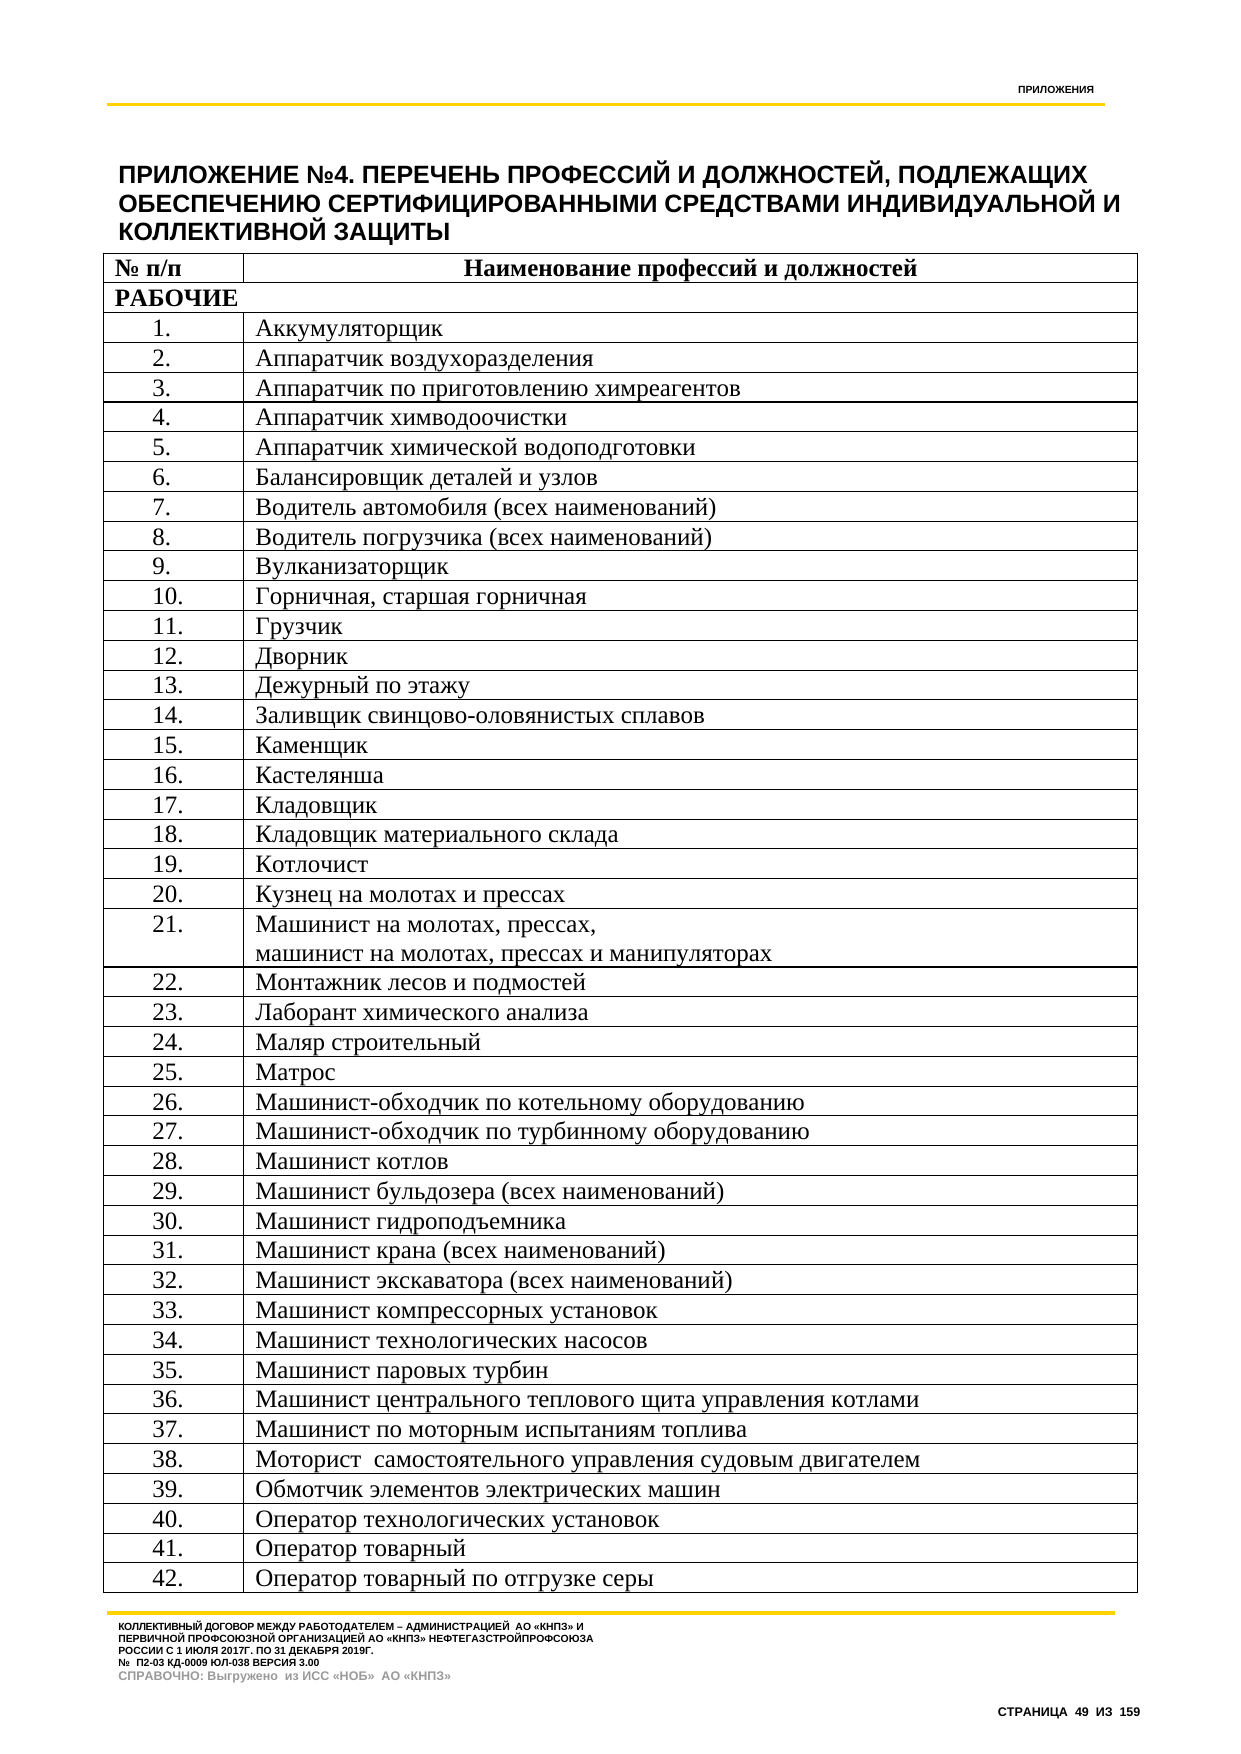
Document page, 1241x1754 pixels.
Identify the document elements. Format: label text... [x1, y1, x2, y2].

table_cell [104, 1146, 243, 1175]
table_cell Дворник [244, 641, 1137, 669]
table_cell [104, 343, 243, 372]
table_cell [104, 1325, 243, 1354]
table_cell [104, 551, 243, 580]
table_cell [104, 522, 243, 550]
table_cell [104, 1057, 243, 1086]
table_cell [104, 1206, 243, 1234]
table_cell РАБОЧИЕ [104, 283, 1137, 312]
table_cell Машинист гидроподъемника [244, 1206, 1137, 1234]
table_cell Аппаратчик химической водоподготовки [244, 432, 1137, 461]
table_cell Водитель погрузчика (всех наименований) [244, 522, 1137, 550]
table_cell [104, 492, 243, 521]
table_cell Оператор товарный [244, 1534, 1137, 1562]
table_cell Аппаратчик по приготовлению химреагентов [244, 373, 1137, 401]
table_cell [104, 790, 243, 818]
table_cell [104, 1563, 243, 1592]
table_cell [104, 820, 243, 848]
table_cell Машинист технологических насосов [244, 1325, 1137, 1354]
table_cell [104, 1355, 243, 1383]
table_cell [104, 611, 243, 640]
table_cell Машинист по моторным испытаниям топлива [244, 1414, 1137, 1443]
table_cell [104, 760, 243, 789]
table_cell Аккумуляторщик [244, 313, 1137, 342]
table_cell Оператор товарный по отгрузке серы [244, 1563, 1137, 1592]
table_cell Моторист самостоятельного управления судовым двигателем [244, 1444, 1137, 1473]
table_cell Водитель автомобиля (всех наименований) [244, 492, 1137, 521]
table_cell [104, 997, 243, 1026]
table_cell [104, 1236, 243, 1264]
subtitle ПРИЛОЖЕНИЕ №4. ПЕРЕЧЕНЬ ПРОФЕССИЙ И ДОЛЖНОСТЕЙ, ПОДЛЕЖАЩИХ ОБЕСПЕЧЕНИЮ СЕРТИФИЦИРОВАННЫМИ СРЕДСТВАМИ ИНДИВИДУАЛЬНОЙ И КОЛЛЕКТИВНОЙ ЗАЩИТЫ [118, 160, 1137, 246]
table_cell Горничная, старшая горничная [244, 581, 1137, 610]
table_cell [104, 909, 243, 966]
table_cell Балансировщик деталей и узлов [244, 462, 1137, 491]
table_cell [104, 1295, 243, 1324]
table_cell [104, 1504, 243, 1532]
table_cell Оператор технологических установок [244, 1504, 1137, 1532]
table_cell [104, 968, 243, 996]
table_cell Дежурный по этажу [244, 671, 1137, 699]
table_cell [104, 1027, 243, 1056]
table_cell [104, 1116, 243, 1145]
table_cell Грузчик [244, 611, 1137, 640]
table_cell [104, 1385, 243, 1413]
table_cell Машинист компрессорных установок [244, 1295, 1137, 1324]
table_cell [104, 432, 243, 461]
table_header № п/п [104, 254, 243, 282]
table_cell [104, 1474, 243, 1503]
table_cell Машинист бульдозера (всех наименований) [244, 1176, 1137, 1205]
table_cell Заливщик свинцово-оловянистых сплавов [244, 700, 1137, 729]
table_cell [104, 641, 243, 669]
table_cell Котлочист [244, 849, 1137, 878]
table_cell Матрос [244, 1057, 1137, 1086]
table_cell Вулканизаторщик [244, 551, 1137, 580]
table_cell Машинист котлов [244, 1146, 1137, 1175]
table_cell Кузнец на молотах и прессах [244, 879, 1137, 908]
table_cell Каменщик [244, 730, 1137, 759]
table_cell Машинист центрального теплового щита управления котлами [244, 1385, 1137, 1413]
table_cell [104, 1087, 243, 1115]
table_cell Обмотчик элементов электрических машин [244, 1474, 1137, 1503]
table_cell [104, 700, 243, 729]
table_cell Кладовщик материального склада [244, 820, 1137, 848]
table_cell Машинист паровых турбин [244, 1355, 1137, 1383]
table_cell [104, 313, 243, 342]
table_cell [104, 462, 243, 491]
table_cell [104, 1444, 243, 1473]
table_cell [104, 671, 243, 699]
table_header Наименование профессий и должностей [244, 254, 1137, 282]
table_cell Машинист-обходчик по котельному оборудованию [244, 1087, 1137, 1115]
table_cell Кладовщик [244, 790, 1137, 818]
table_cell Аппаратчик химводоочистки [244, 403, 1137, 431]
table_cell [104, 849, 243, 878]
table_cell Лаборант химического анализа [244, 997, 1137, 1026]
table_cell Аппаратчик воздухоразделения [244, 343, 1137, 372]
table_cell [104, 1534, 243, 1562]
table_cell Машинист-обходчик по турбинному оборудованию [244, 1116, 1137, 1145]
table_cell [104, 1176, 243, 1205]
table_cell Маляр строительный [244, 1027, 1137, 1056]
table_cell Машинист на молотах, прессах, машинист на молотах, прессах и манипуляторах [244, 909, 1137, 966]
table_cell Монтажник лесов и подмостей [244, 968, 1137, 996]
table_cell [104, 403, 243, 431]
table_cell [104, 1265, 243, 1294]
table_cell [104, 730, 243, 759]
table_cell Кастелянша [244, 760, 1137, 789]
table_cell Машинист крана (всех наименований) [244, 1236, 1137, 1264]
table_cell Машинист экскаватора (всех наименований) [244, 1265, 1137, 1294]
table_cell [104, 1414, 243, 1443]
table_cell [104, 581, 243, 610]
table_cell [104, 879, 243, 908]
table_cell [104, 373, 243, 401]
